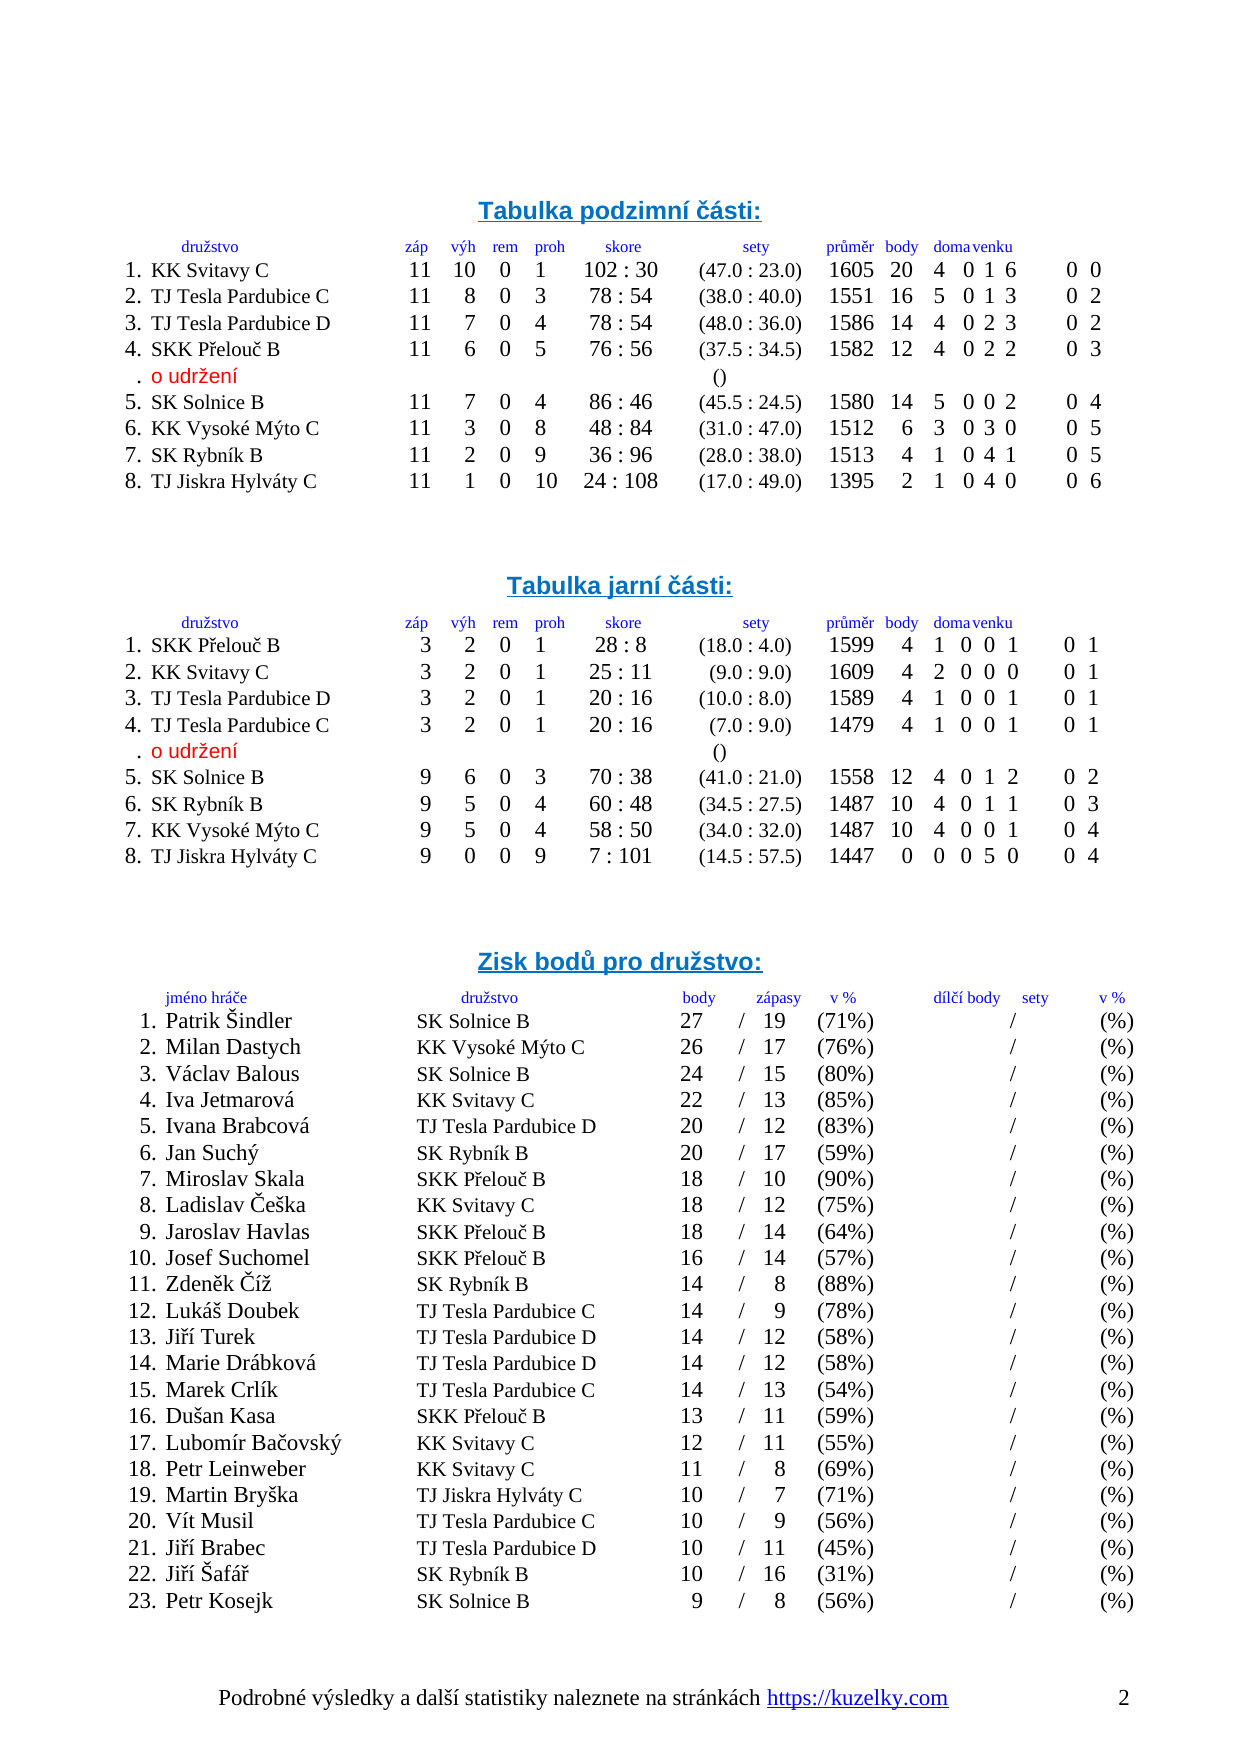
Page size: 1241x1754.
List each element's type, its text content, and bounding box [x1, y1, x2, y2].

text 4. Iva Jetmarová KK Svitavy C 22 / 13 (85%) / (%) [106, 1086, 1134, 1112]
text 3. TJ Tesla Pardubice D 11 7 0 4 78 : 54 (48.0 : 36.0) 1586 14 4 0 2 3 0 2 [106, 309, 1134, 335]
text 5. SK Solnice B 9 6 0 3 70 : 38 (41.0 : 21.0) 1558 12 4 0 1 2 0 2 [106, 763, 1134, 790]
text 5. SK Solnice B 11 7 0 4 86 : 46 (45.5 : 24.5) 1580 14 5 0 0 2 0 4 [106, 388, 1134, 414]
text 8. TJ Jiskra Hylváty C 9 0 0 9 7 : 101 (14.5 : 57.5) 1447 0 0 0 5 0 0 4 [106, 842, 1134, 869]
text 1. KK Svitavy C 11 10 0 1 102 : 30 (47.0 : 23.0) 1605 20 4 0 1 6 0 0 [106, 256, 1134, 283]
text 4. SKK Přelouč B 11 6 0 5 76 : 56 (37.5 : 34.5) 1582 12 4 0 2 2 0 3 [106, 335, 1134, 362]
text . o udržení () [106, 737, 1134, 763]
text 3. TJ Tesla Pardubice D 3 2 0 1 20 : 16 (10.0 : 8.0) 1589 4 1 0 0 1 0 1 [106, 684, 1134, 711]
text 7. KK Vysoké Mýto C 9 5 0 4 58 : 50 (34.0 : 32.0) 1487 10 4 0 0 1 0 4 [106, 816, 1134, 842]
text 23. Petr Kosejk SK Solnice B 9 / 8 (56%) / (%) [106, 1587, 1134, 1613]
text . o udržení () [106, 362, 1134, 388]
text 9. Jaroslav Havlas SKK Přelouč B 18 / 14 (64%) / (%) [106, 1218, 1134, 1244]
text Zisk bodů pro družstvo: [94, 946, 1145, 975]
text 1. SKK Přelouč B 3 2 0 1 28 : 8 (18.0 : 4.0) 1599 4 1 0 0 1 0 1 [106, 632, 1134, 658]
text 2. TJ Tesla Pardubice C 11 8 0 3 78 : 54 (38.0 : 40.0) 1551 16 5 0 1 3 0 2 [106, 283, 1134, 309]
text 7. Miroslav Skala SKK Přelouč B 18 / 10 (90%) / (%) [106, 1165, 1134, 1191]
text 17. Lubomír Bačovský KK Svitavy C 12 / 11 (55%) / (%) [106, 1428, 1134, 1455]
text 15. Marek Crlík TJ Tesla Pardubice C 14 / 13 (54%) / (%) [106, 1376, 1134, 1402]
text jméno hráče družstvo body zápasy v % dílčí body sety v % [106, 988, 1134, 1007]
text 7. SK Rybník B 11 2 0 9 36 : 96 (28.0 : 38.0) 1513 4 1 0 4 1 0 5 [106, 441, 1134, 467]
text 11. Zdeněk Číž SK Rybník B 14 / 8 (88%) / (%) [106, 1270, 1134, 1297]
text 8. Ladislav Češka KK Svitavy C 18 / 12 (75%) / (%) [106, 1191, 1134, 1218]
text družstvo záp výh rem proh skore sety průměr body doma venku [106, 237, 1134, 256]
text 6. SK Rybník B 9 5 0 4 60 : 48 (34.5 : 27.5) 1487 10 4 0 1 1 0 3 [106, 790, 1134, 816]
text 19. Martin Bryška TJ Jiskra Hylváty C 10 / 7 (71%) / (%) [106, 1481, 1134, 1508]
text družstvo záp výh rem proh skore sety průměr body doma venku [106, 612, 1134, 632]
text Tabulka jarní části: [94, 571, 1145, 600]
text 2. Milan Dastych KK Vysoké Mýto C 26 / 17 (76%) / (%) [106, 1033, 1134, 1059]
text 10. Josef Suchomel SKK Přelouč B 16 / 14 (57%) / (%) [106, 1244, 1134, 1270]
text 13. Jiří Turek TJ Tesla Pardubice D 14 / 12 (58%) / (%) [106, 1323, 1134, 1349]
text 1. Patrik Šindler SK Solnice B 27 / 19 (71%) / (%) [106, 1007, 1134, 1033]
text 21. Jiří Brabec TJ Tesla Pardubice D 10 / 11 (45%) / (%) [106, 1534, 1134, 1560]
text 5. Ivana Brabcová TJ Tesla Pardubice D 20 / 12 (83%) / (%) [106, 1112, 1134, 1139]
text 6. KK Vysoké Mýto C 11 3 0 8 48 : 84 (31.0 : 47.0) 1512 6 3 0 3 0 0 5 [106, 414, 1134, 441]
text 8. TJ Jiskra Hylváty C 11 1 0 10 24 : 108 (17.0 : 49.0) 1395 2 1 0 4 0 0 6 [106, 467, 1134, 493]
text 22. Jiří Šafář SK Rybník B 10 / 16 (31%) / (%) [106, 1560, 1134, 1587]
text Tabulka podzimní části: [94, 196, 1145, 224]
text 4. TJ Tesla Pardubice C 3 2 0 1 20 : 16 (7.0 : 9.0) 1479 4 1 0 0 1 0 1 [106, 711, 1134, 737]
text 3. Václav Balous SK Solnice B 24 / 15 (80%) / (%) [106, 1059, 1134, 1086]
text 20. Vít Musil TJ Tesla Pardubice C 10 / 9 (56%) / (%) [106, 1508, 1134, 1534]
text 12. Lukáš Doubek TJ Tesla Pardubice C 14 / 9 (78%) / (%) [106, 1297, 1134, 1323]
text 6. Jan Suchý SK Rybník B 20 / 17 (59%) / (%) [106, 1139, 1134, 1165]
text 2. KK Svitavy C 3 2 0 1 25 : 11 (9.0 : 9.0) 1609 4 2 0 0 0 0 1 [106, 658, 1134, 684]
text 18. Petr Leinweber KK Svitavy C 11 / 8 (69%) / (%) [106, 1455, 1134, 1481]
text 16. Dušan Kasa SKK Přelouč B 13 / 11 (59%) / (%) [106, 1402, 1134, 1428]
text 14. Marie Drábková TJ Tesla Pardubice D 14 / 12 (58%) / (%) [106, 1349, 1134, 1376]
